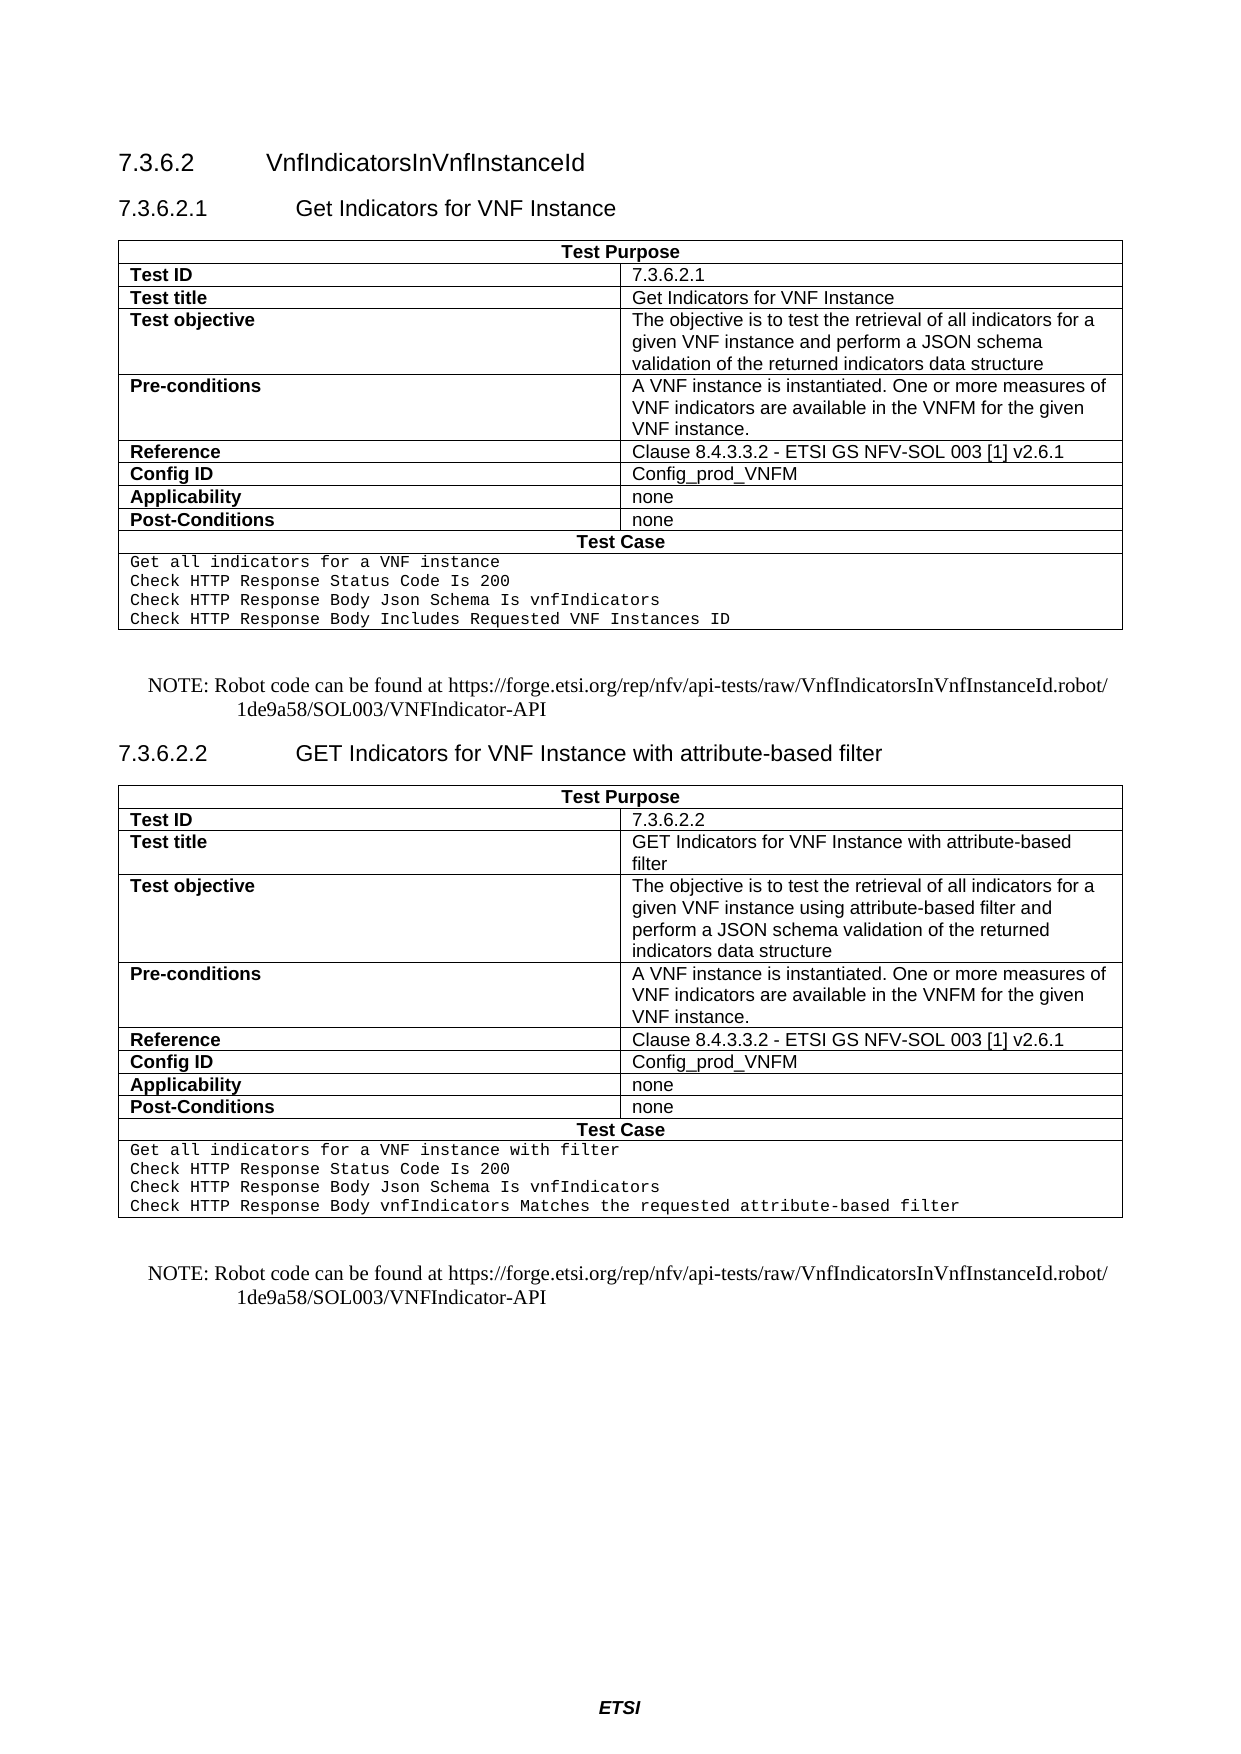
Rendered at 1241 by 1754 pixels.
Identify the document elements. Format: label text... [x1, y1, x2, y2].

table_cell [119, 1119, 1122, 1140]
subtitle 7.3.6.2.2 GET Indicators for VNF Instance with attribute-based filter [118, 740, 1122, 766]
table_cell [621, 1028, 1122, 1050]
subtitle 7.3.6.2 VnfIndicatorsInVnfInstanceId [118, 148, 1122, 176]
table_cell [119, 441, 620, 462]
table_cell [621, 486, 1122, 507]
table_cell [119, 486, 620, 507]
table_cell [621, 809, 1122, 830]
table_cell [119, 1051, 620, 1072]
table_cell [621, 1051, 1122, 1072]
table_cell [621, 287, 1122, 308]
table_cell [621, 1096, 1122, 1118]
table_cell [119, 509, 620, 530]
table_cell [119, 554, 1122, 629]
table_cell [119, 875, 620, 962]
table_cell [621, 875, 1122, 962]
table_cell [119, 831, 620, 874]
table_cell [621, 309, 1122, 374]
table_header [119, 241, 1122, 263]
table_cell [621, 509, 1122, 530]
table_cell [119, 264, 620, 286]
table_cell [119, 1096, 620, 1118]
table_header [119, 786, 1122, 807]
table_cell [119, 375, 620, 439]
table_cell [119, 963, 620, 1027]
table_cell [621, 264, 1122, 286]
subtitle 7.3.6.2.1 Get Indicators for VNF Instance [118, 195, 1122, 222]
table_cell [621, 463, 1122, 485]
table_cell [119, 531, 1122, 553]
text NOTE: Robot code can be found at https://forge.etsi.org/rep/nfv/api-tests/raw/VnfIndicatorsInVnfInstanceId.robot/1de9a58/SOL003/VNFIndicator-API [148, 673, 1122, 721]
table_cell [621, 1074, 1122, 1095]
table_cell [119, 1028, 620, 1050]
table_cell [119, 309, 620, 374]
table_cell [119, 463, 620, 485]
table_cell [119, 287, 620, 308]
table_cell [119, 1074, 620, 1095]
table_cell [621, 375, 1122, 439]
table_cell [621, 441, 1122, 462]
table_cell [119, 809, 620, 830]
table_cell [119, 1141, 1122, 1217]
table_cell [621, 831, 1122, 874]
text NOTE: Robot code can be found at https://forge.etsi.org/rep/nfv/api-tests/raw/VnfIndicatorsInVnfInstanceId.robot/1de9a58/SOL003/VNFIndicator-API [148, 1261, 1122, 1309]
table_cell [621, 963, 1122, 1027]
